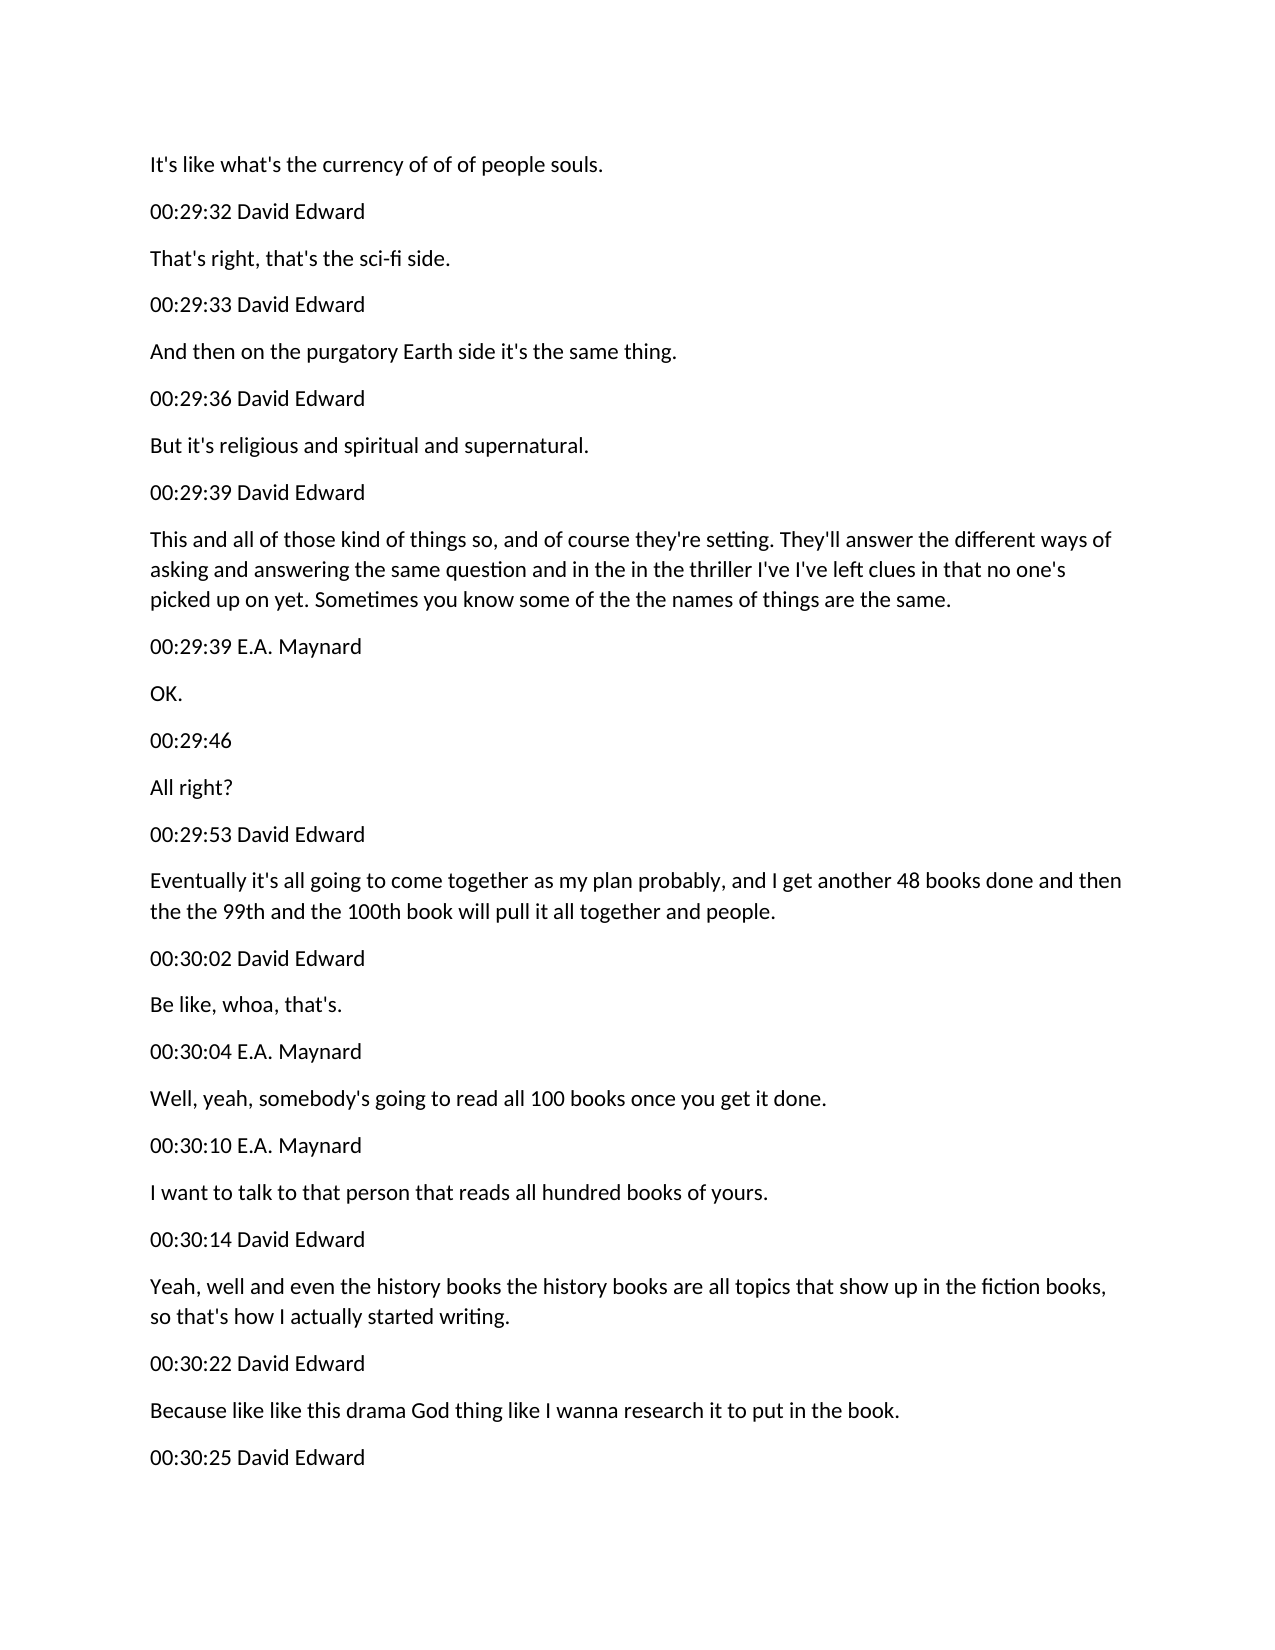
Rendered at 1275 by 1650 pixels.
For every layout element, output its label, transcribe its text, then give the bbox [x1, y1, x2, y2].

text 00:29:39 E.A. Maynard [150, 632, 1125, 660]
text OK. [150, 679, 1125, 707]
text 00:29:33 David Edward [150, 291, 1125, 319]
text Be like, whoa, that's. [150, 991, 1125, 1019]
text 00:30:04 E.A. Maynard [150, 1037, 1125, 1066]
text 00:29:36 David Edward [150, 384, 1125, 412]
text It's like what's the currency of of of people souls. [150, 150, 1125, 178]
text 00:30:02 David Edward [150, 944, 1125, 972]
text That's right, that's the sci-fi side. [150, 244, 1125, 272]
text All right? [150, 773, 1125, 801]
text 00:30:25 David Edward [150, 1443, 1125, 1471]
text But it's religious and spiritual and supernatural. [150, 431, 1125, 459]
text 00:29:46 [150, 726, 1125, 754]
text 00:30:22 David Edward [150, 1349, 1125, 1377]
text I want to talk to that person that reads all hundred books of yours. [150, 1178, 1125, 1206]
text This and all of those kind of things so, and of course they're setting. They'll answer the different ways of asking and answering the same question and in the in the thriller I've I've left clues in that no one's picked up on yet. Sometimes you know some of the the names of things are the same. [150, 525, 1125, 613]
text And then on the purgatory Earth side it's the same thing. [150, 337, 1125, 366]
text Eventually it's all going to come together as my plan probably, and I get another 48 books done and then the the 99th and the 100th book will pull it all together and people. [150, 867, 1125, 925]
text 00:29:53 David Edward [150, 820, 1125, 848]
text 00:29:32 David Edward [150, 197, 1125, 225]
text Because like like this drama God thing like I wanna research it to put in the book. [150, 1396, 1125, 1424]
text Yeah, well and even the history books the history books are all topics that show up in the fiction books, so that's how I actually started writing. [150, 1272, 1125, 1330]
text 00:30:14 David Edward [150, 1225, 1125, 1253]
text 00:30:10 E.A. Maynard [150, 1131, 1125, 1159]
text Well, yeah, somebody's going to read all 100 books once you get it done. [150, 1084, 1125, 1112]
text 00:29:39 David Edward [150, 478, 1125, 506]
